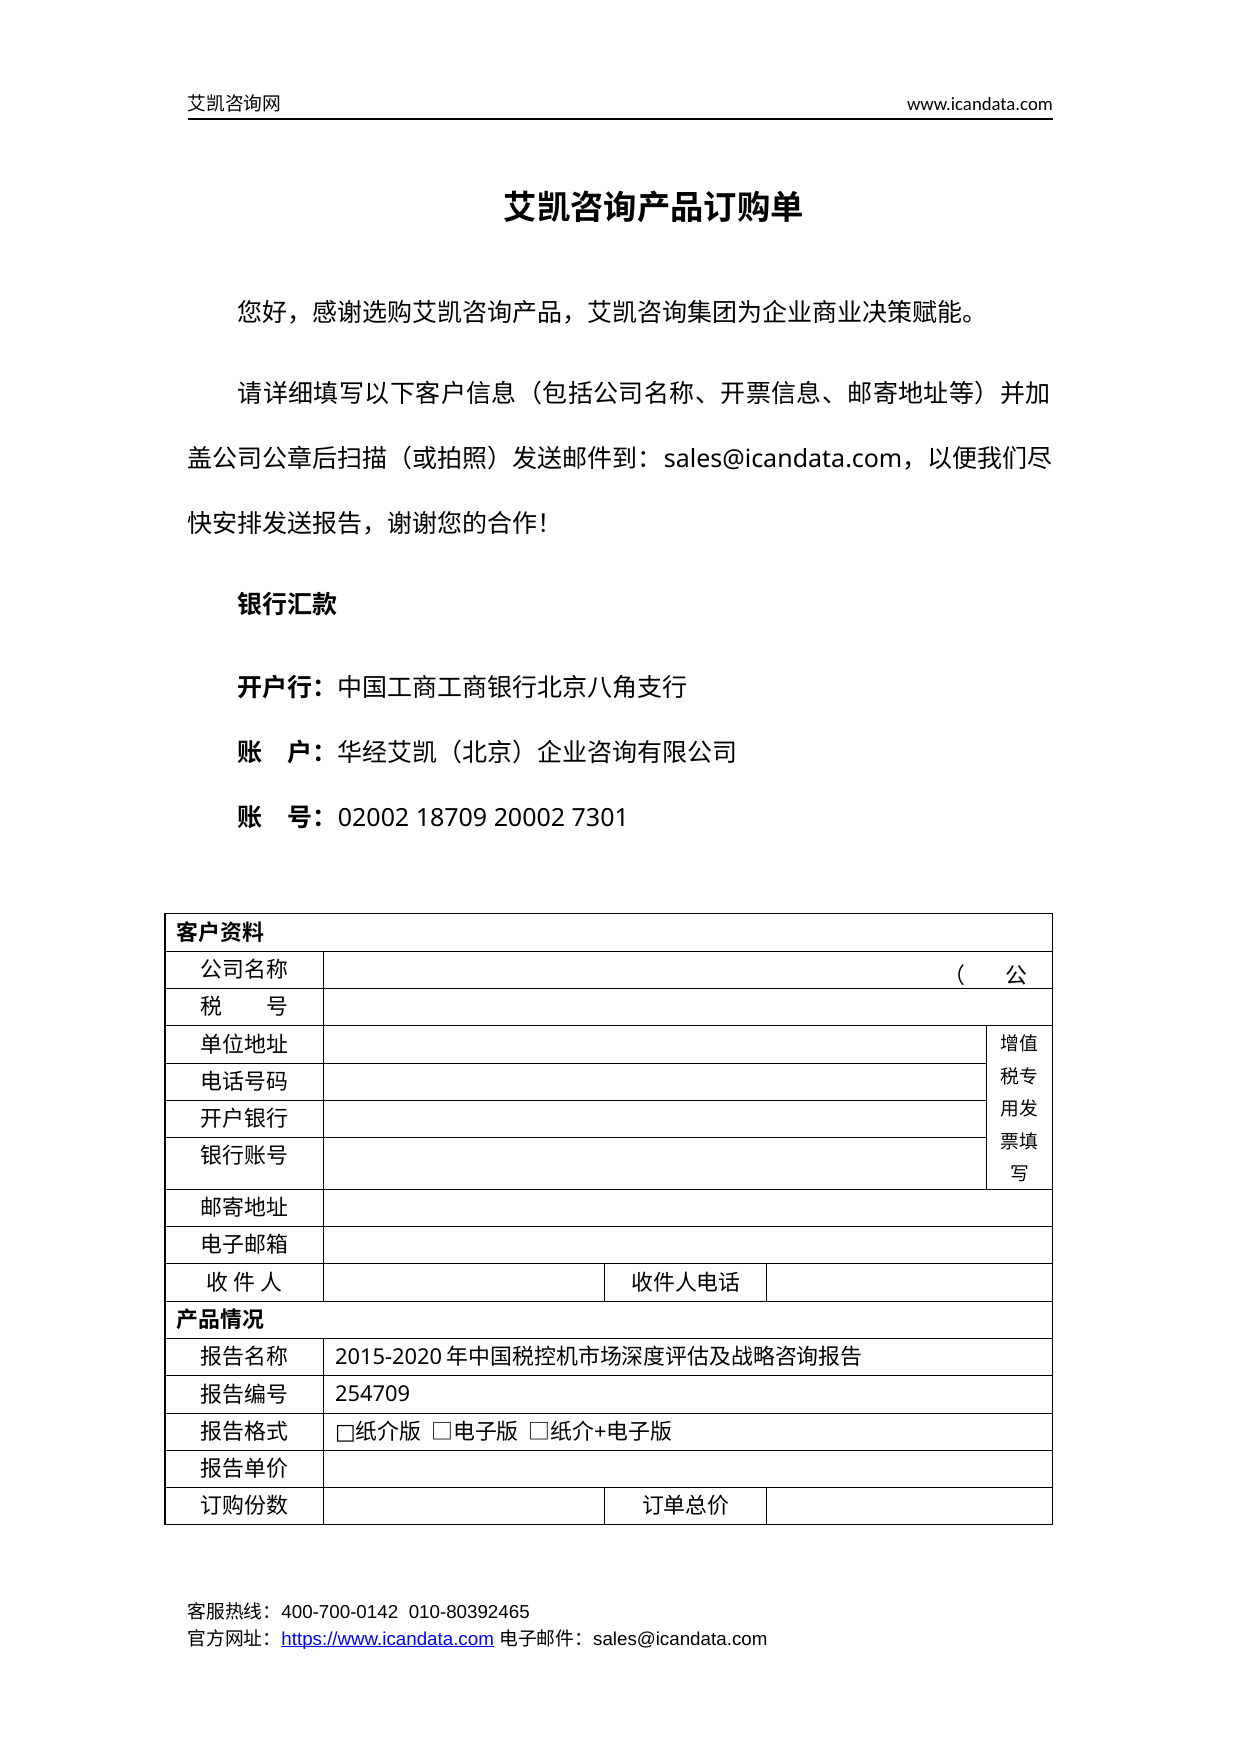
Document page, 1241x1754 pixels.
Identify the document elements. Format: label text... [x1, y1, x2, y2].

table_cell 报告单价 [166, 1451, 323, 1487]
table_cell [324, 1488, 604, 1524]
table_cell [324, 1101, 986, 1137]
text 开户行：中国工商工商银行北京八角支行 [187, 653, 1053, 718]
table_cell 报告名称 [166, 1339, 323, 1375]
text 银行汇款 [187, 570, 1053, 635]
table_cell [324, 1138, 986, 1189]
table_cell 单位地址 [166, 1026, 323, 1062]
table_cell [324, 1264, 604, 1301]
table_cell □纸介版 □电子版 □纸介+电子版 [324, 1414, 1052, 1450]
table_cell 银行账号 [166, 1138, 323, 1189]
table_cell [324, 1064, 986, 1100]
table_cell 开户银行 [166, 1101, 323, 1137]
table_cell 订购份数 [166, 1488, 323, 1524]
table_cell [324, 1026, 986, 1062]
table_cell [324, 989, 1052, 1025]
table_cell 增值税专用发票填写 [987, 1026, 1052, 1189]
table_cell 254709 [324, 1376, 1052, 1412]
table_cell 邮寄地址 [166, 1190, 323, 1226]
text 艾凯咨询产品订购单 [187, 172, 1053, 237]
table_cell 税 号 [166, 989, 323, 1025]
table_cell 收件人电话 [605, 1264, 766, 1301]
table_cell 公司名称 [166, 952, 323, 988]
table_header 客户资料 [166, 914, 1052, 951]
table_cell 产品情况 [166, 1302, 1052, 1338]
table_cell [767, 1488, 1052, 1524]
text 账 号：02002 18709 20002 7301 [187, 783, 1053, 848]
table_cell [324, 1190, 1052, 1226]
text 账 户：华经艾凯（北京）企业咨询有限公司 [187, 718, 1053, 783]
table_cell [324, 1227, 1052, 1263]
table_cell 电话号码 [166, 1064, 323, 1100]
table_cell [767, 1264, 1052, 1301]
table_cell 收 件 人 [166, 1264, 323, 1301]
table_cell 订单总价 [605, 1488, 766, 1524]
table_cell 2015-2020年中国税控机市场深度评估及战略咨询报告 [324, 1339, 1052, 1375]
table_cell 电子邮箱 [166, 1227, 323, 1263]
table_cell [324, 952, 1052, 988]
table_cell [324, 1451, 1052, 1487]
table_cell 报告格式 [166, 1414, 323, 1450]
table_cell 报告编号 [166, 1376, 323, 1412]
text 请详细填写以下客户信息（包括公司名称、开票信息、邮寄地址等）并加盖公司公章后扫描（或拍照）发送邮件到：sales@icandata.com，以便我们尽快安排发送报告，谢谢您的合作！ [187, 359, 1053, 554]
text 您好，感谢选购艾凯咨询产品，艾凯咨询集团为企业商业决策赋能。 [187, 278, 1053, 343]
